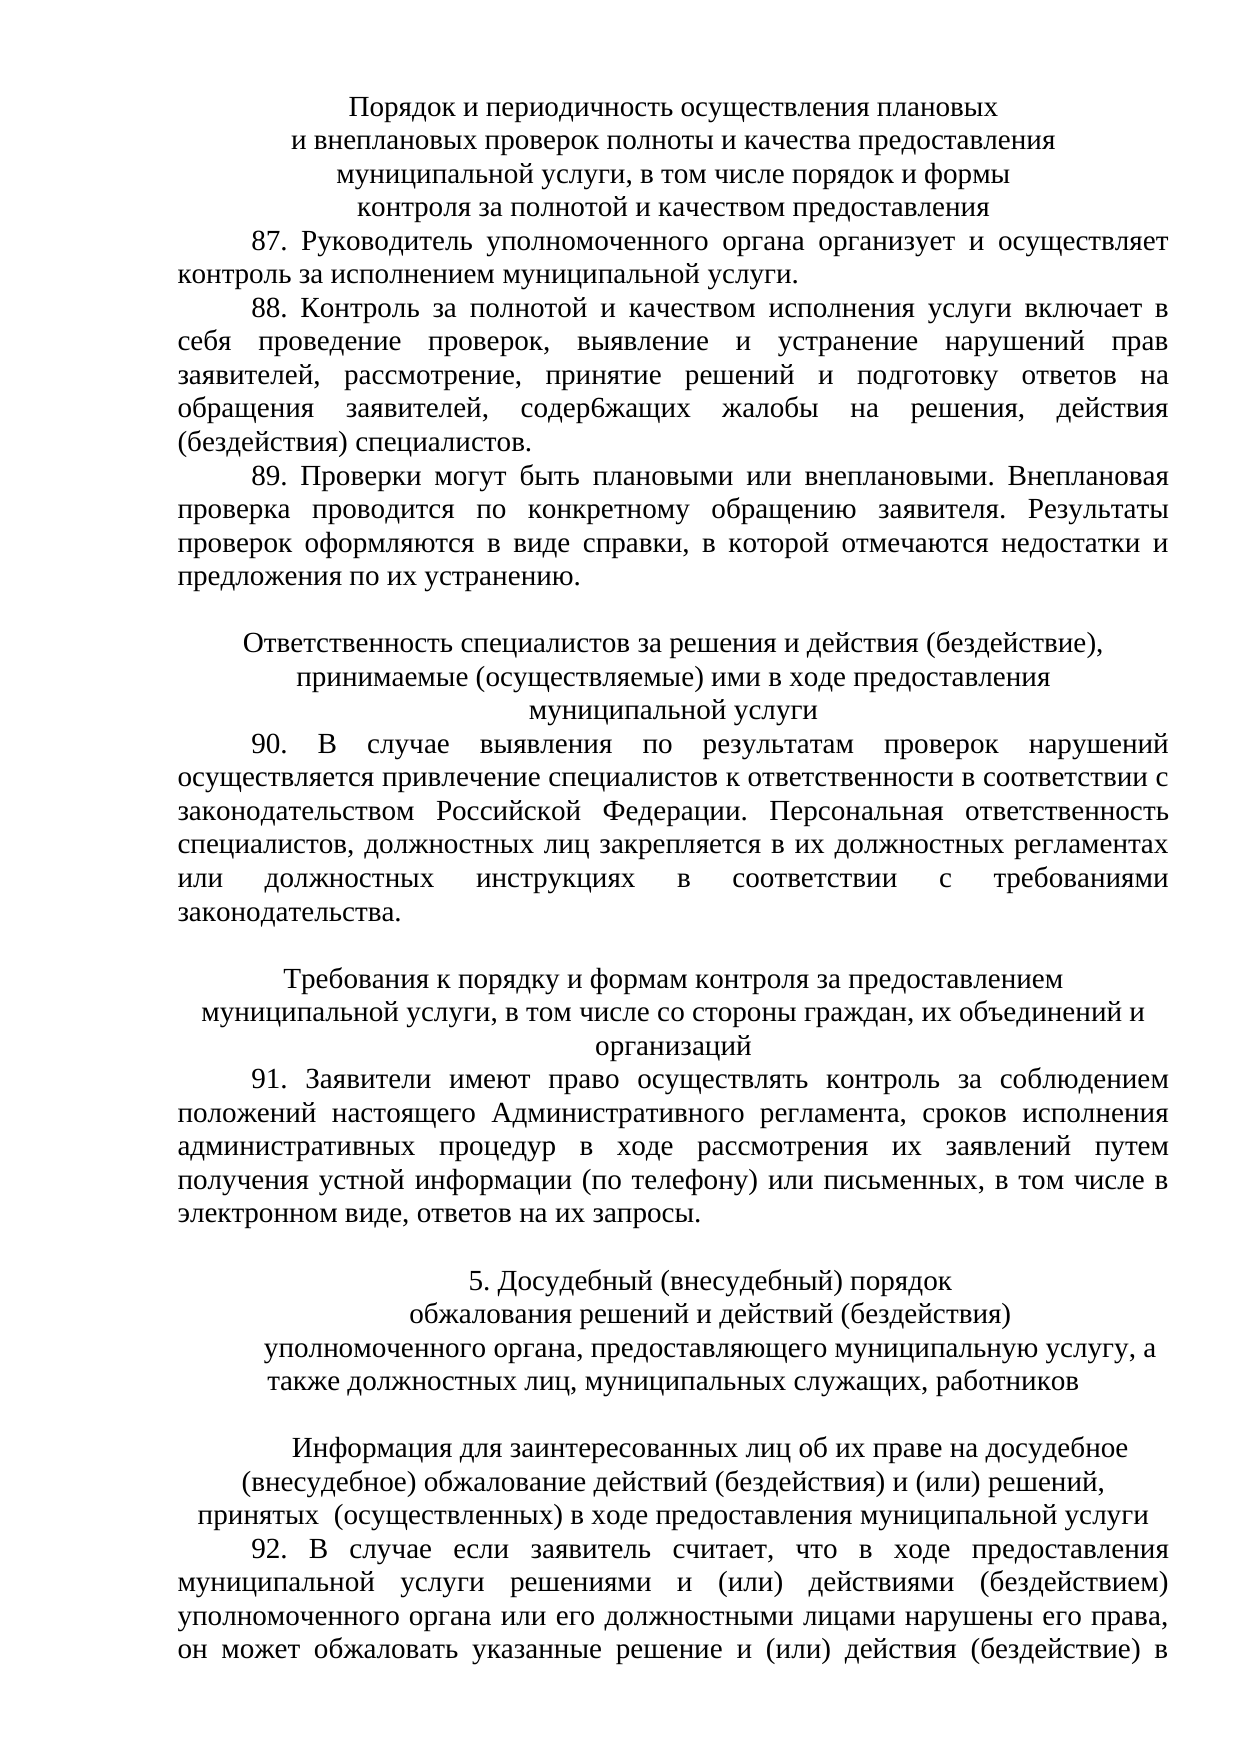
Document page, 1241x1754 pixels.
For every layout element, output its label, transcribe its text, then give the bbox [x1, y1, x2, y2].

text 91. Заявители имеют право осуществлять контроль за соблюдением положений настоящего Административного регламента, сроков исполнения административных процедур в ходе рассмотрения их заявлений путем получения устной информации (по телефону) или письменных, в том числе в электронном виде, ответов на их запросы. [177, 1061, 1169, 1229]
text Ответственность специалистов за решения и действия (бездействие), принимаемые (осуществляемые) ими в ходе предоставления [177, 625, 1169, 692]
text контроля за полнотой и качеством предоставления [177, 189, 1169, 223]
text Информация для заинтересованных лиц об их праве на досудебное (внесудебное) обжалование действий (бездействия) и (или) решений, принятых (осуществленных) в ходе предоставления муниципальной услуги [177, 1430, 1169, 1531]
text Требования к порядку и формам контроля за предоставлением [177, 961, 1169, 994]
text муниципальной услуги, в том числе со стороны граждан, их объединений и организаций [177, 994, 1169, 1061]
text муниципальной услуги, в том числе порядок и формы [177, 156, 1169, 189]
text муниципальной услуги [177, 692, 1169, 726]
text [177, 1531, 1169, 1665]
text Порядок и периодичность осуществления плановых [177, 89, 1169, 122]
text 89. Проверки могут быть плановыми или внеплановыми. Внеплановая проверка проводится по конкретному обращению заявителя. Результаты проверок оформляются в виде справки, в которой отмечаются недостатки и предложения по их устранению. [177, 458, 1169, 592]
text и внеплановых проверок полноты и качества предоставления [177, 122, 1169, 156]
text обжалования решений и действий (бездействия) [177, 1296, 1169, 1330]
text 87. Руководитель уполномоченного органа организует и осуществляет контроль за исполнением муниципальной услуги. [177, 223, 1169, 290]
text уполномоченного органа, предоставляющего муниципальную услугу, а также должностных лиц, муниципальных служащих, работников [177, 1330, 1169, 1397]
text 88. Контроль за полнотой и качеством исполнения услуги включает в себя проведение проверок, выявление и устранение нарушений прав заявителей, рассмотрение, принятие решений и подготовку ответов на обращения заявителей, содер6жащих жалобы на решения, действия (бездействия) специалистов. [177, 290, 1169, 458]
text 5. Досудебный (внесудебный) порядок [177, 1263, 1169, 1296]
text 90. В случае выявления по результатам проверок нарушений осуществляется привлечение специалистов к ответственности в соответствии с законодательством Российской Федерации. Персональная ответственность специалистов, должностных лиц закрепляется в их должностных регламентах или должностных инструкциях в соответствии с требованиями законодательства. [177, 726, 1169, 927]
